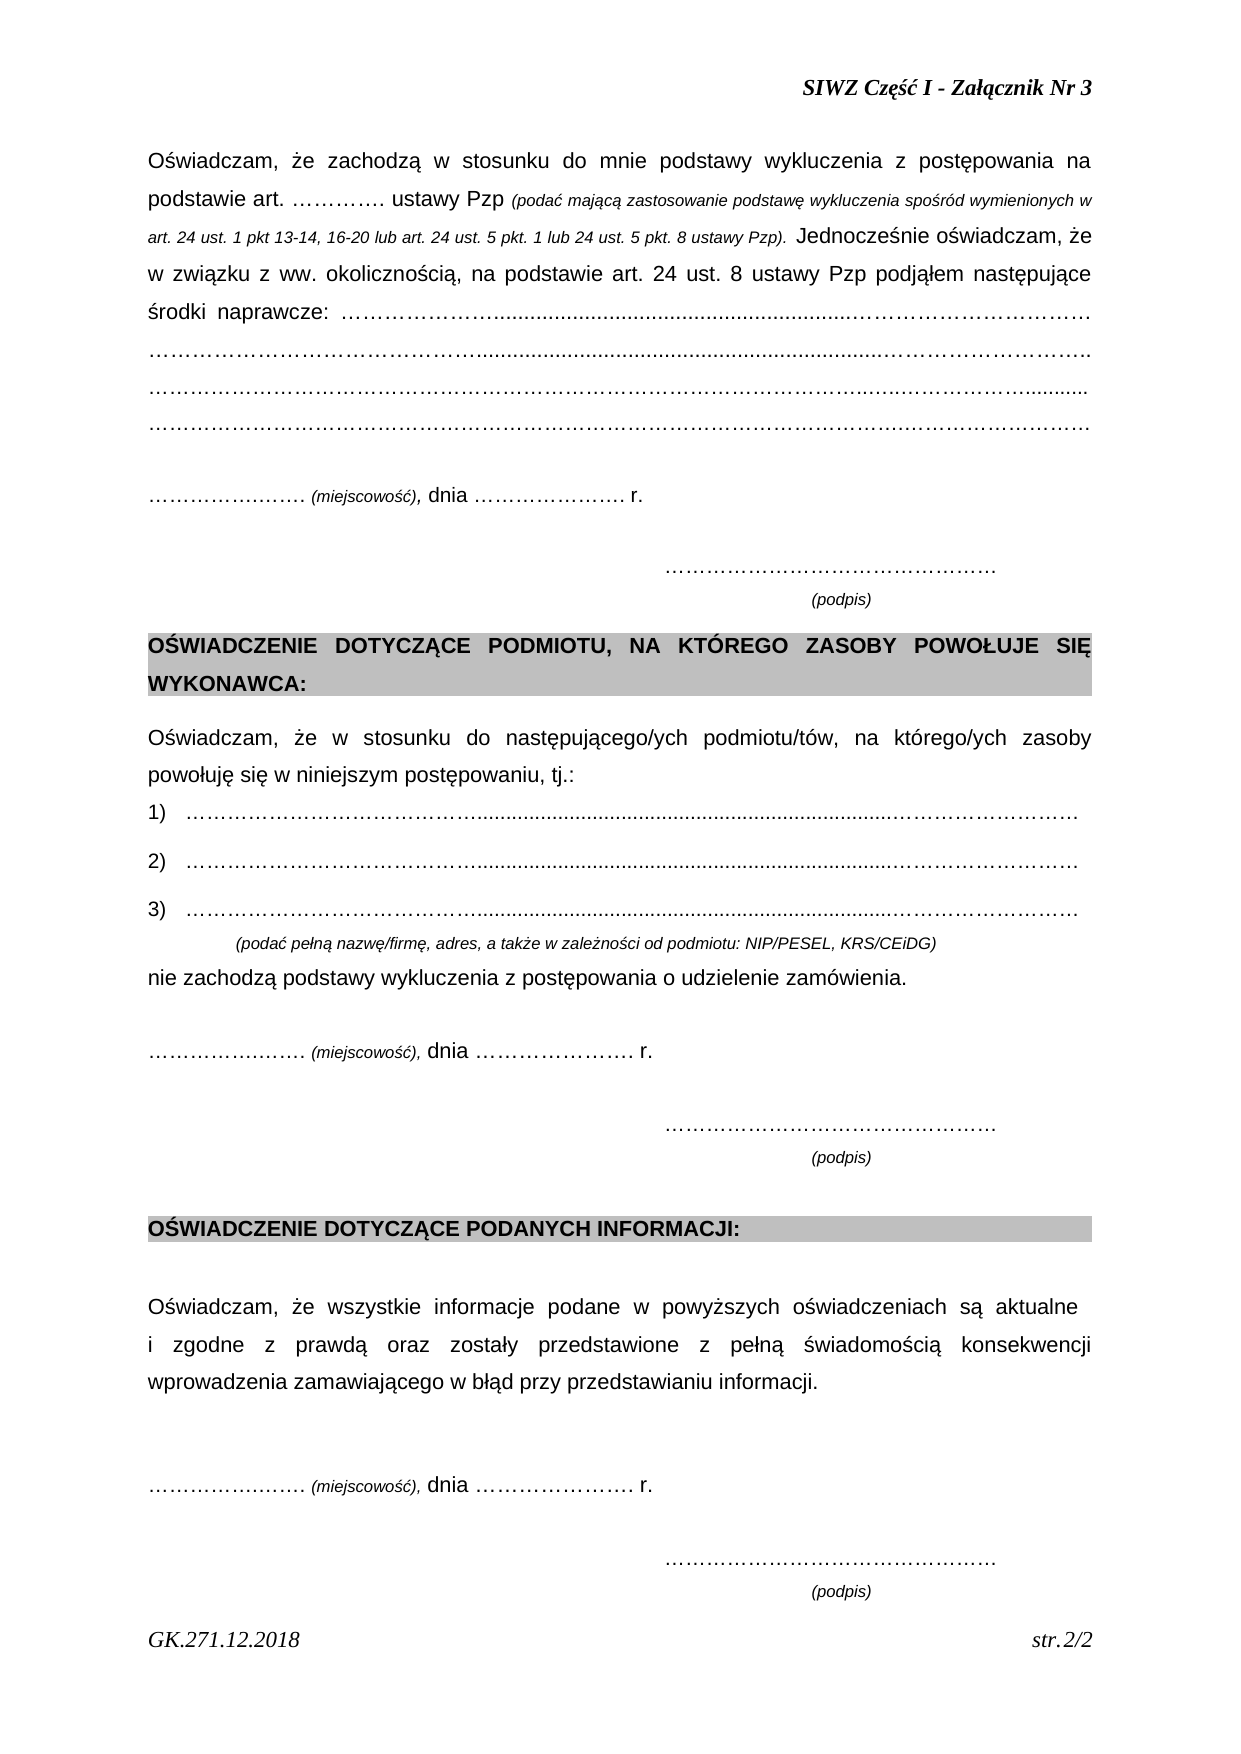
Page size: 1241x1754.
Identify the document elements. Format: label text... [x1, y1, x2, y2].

text ………………………………………… [148, 1112, 1092, 1136]
text (podpis) [738, 1148, 1092, 1167]
text …………….……. (miejscowość), dnia …………………. r. [148, 482, 1092, 506]
text nie zachodzą podstawy wykluczenia z postępowania o udzielenie zamówienia. [148, 965, 1092, 990]
text OŚWIADCZENIE DOTYCZĄCE PODANYCH INFORMACJI: [148, 1216, 1092, 1242]
text Oświadczam, że w stosunku do następującego/ych podmiotu/tów, na którego/ych zasoby powołuję się w niniejszym postępowaniu, tj.: [148, 724, 1092, 788]
text Oświadczam, że wszystkie informacje podane w powyższych oświadczeniach są aktualne i zgodne z prawdą oraz zostały przedstawione z pełną świadomością konsekwencji wprowadzenia zamawiającego w błąd przy przedstawianiu informacji. [148, 1294, 1092, 1394]
text ………………………………………… [148, 1545, 1092, 1569]
text (podać pełną nazwę/firmę, adres, a także w zależności od podmiotu: NIP/PESEL, KRS/CEiDG) [148, 933, 1092, 953]
text (podpis) [738, 590, 1092, 609]
text …………….……. (miejscowość), dnia …………………. r. [148, 1038, 1092, 1064]
list ……………………………………........................................................................……………………… [148, 800, 1092, 824]
text Oświadczam, że zachodzą w stosunku do mnie podstawy wykluczenia z postępowania na podstawie art. …………. ustawy Pzp (podać mającą zastosowanie podstawę wykluczenia spośród wymienionych w art. 24 ust. 1 pkt 13-14, 16-20 lub art. 24 ust. 5 pkt. 1 lub 24 ust. 5 pkt. 8 ustawy Pzp). Jednocześnie oświadczam, że w związku z ww. okolicznością, na podstawie art. 24 ust. 8 ustawy Pzp podjąłem następujące środki naprawcze: …………………...........................................................…………………………… ………………………………………...................................................................……………………….. [148, 148, 1092, 362]
text OŚWIADCZENIE DOTYCZĄCE PODMIOTU, NA KTÓREGO ZASOBY POWOŁUJE SIĘ WYKONAWCA: [148, 633, 1092, 696]
text …………….……. (miejscowość), dnia …………………. r. [148, 1472, 1092, 1497]
text …………………………………………………………………………………………..…..………………...........……………………………………………………………………………………………….……………………… [148, 374, 1092, 434]
text ………………………………………… [148, 554, 1092, 578]
list ……………………………………........................................................................……………………… [148, 849, 1092, 873]
text (podpis) [738, 1581, 1092, 1601]
list ……………………………………........................................................................……………………… [148, 897, 1092, 921]
